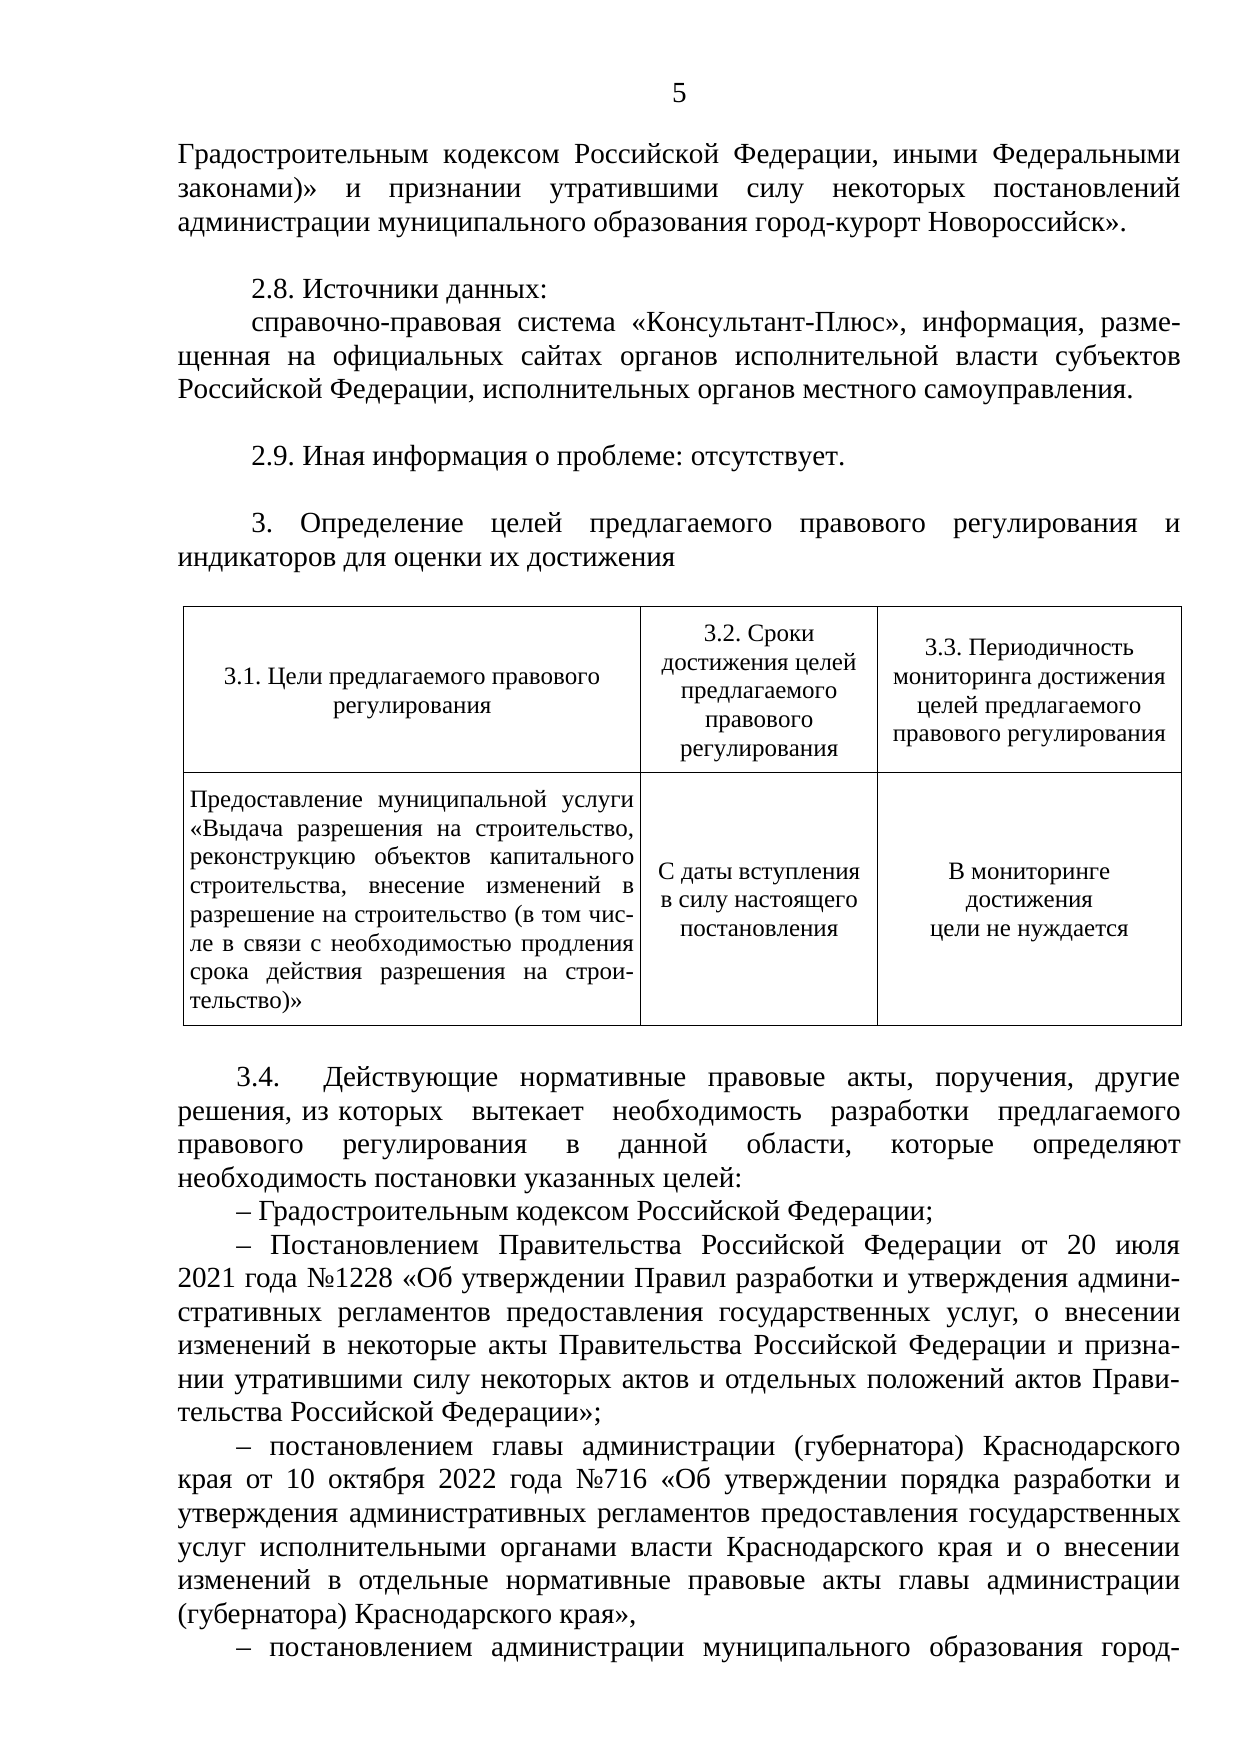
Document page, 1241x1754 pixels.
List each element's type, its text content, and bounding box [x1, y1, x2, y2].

table_cell Предоставление муниципальной услуги «Выдача разрешения на строительство, реконструкцию объектов капитального строительства, внесение изменений в разрешение на строительство (в том чис-ле в связи с необходимостью продления срока действия разрешения на строи-тельство)» [184, 773, 640, 1024]
text – Градостроительным кодексом Российской Федерации; [177, 1193, 1181, 1227]
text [177, 137, 1181, 237]
table_cell В мониторинге достижения цели не нуждается [878, 773, 1181, 1024]
table_header 3.2. Сроки достижения целей предлагаемого правового регулирования [641, 607, 877, 772]
table_header 3.3. Периодичность мониторинга достижения целей предлагаемого правового регулирования [878, 607, 1181, 772]
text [177, 1629, 1181, 1663]
text 3.4. Действующие нормативные правовые акты, поручения, другие решения, из которых вытекает необходимость разработки предлагаемого правового регулирования в данной области, которые определяют необходимость постановки указанных целей: [177, 1059, 1181, 1193]
text – Постановлением Правительства Российской Федерации от 20 июля 2021 года №1228 «Об утверждении Правил разработки и утверждения админи-стративных регламентов предоставления государственных услуг, о внесении изменений в некоторые акты Правительства Российской Федерации и призна-нии утратившими силу некоторых актов и отдельных положений актов Прави-тельства Российской Федерации»; [177, 1227, 1181, 1428]
text справочно-правовая система «Консультант-Плюс», информация, разме-щенная на официальных сайтах органов исполнительной власти субъектов Российской Федерации, исполнительных органов местного самоуправления. [177, 304, 1181, 405]
text 3. Определение целей предлагаемого правового регулирования и индикаторов для оценки их достижения [177, 506, 1181, 573]
table_cell С даты вступления в силу настоящего постановления [641, 773, 877, 1024]
table_header 3.1. Цели предлагаемого правового регулирования [184, 607, 640, 772]
text – постановлением главы администрации (губернатора) Краснодарского края от 10 октября 2022 года №716 «Об утверждении порядка разработки и утверждения административных регламентов предоставления государственных услуг исполнительными органами власти Краснодарского края и о внесении изменений в отдельные нормативные правовые акты главы администрации (губернатора) Краснодарского края», [177, 1428, 1181, 1629]
text 2.8. Источники данных: [177, 271, 1181, 304]
text 2.9. Иная информация о проблеме: отсутствует. [177, 438, 1181, 472]
